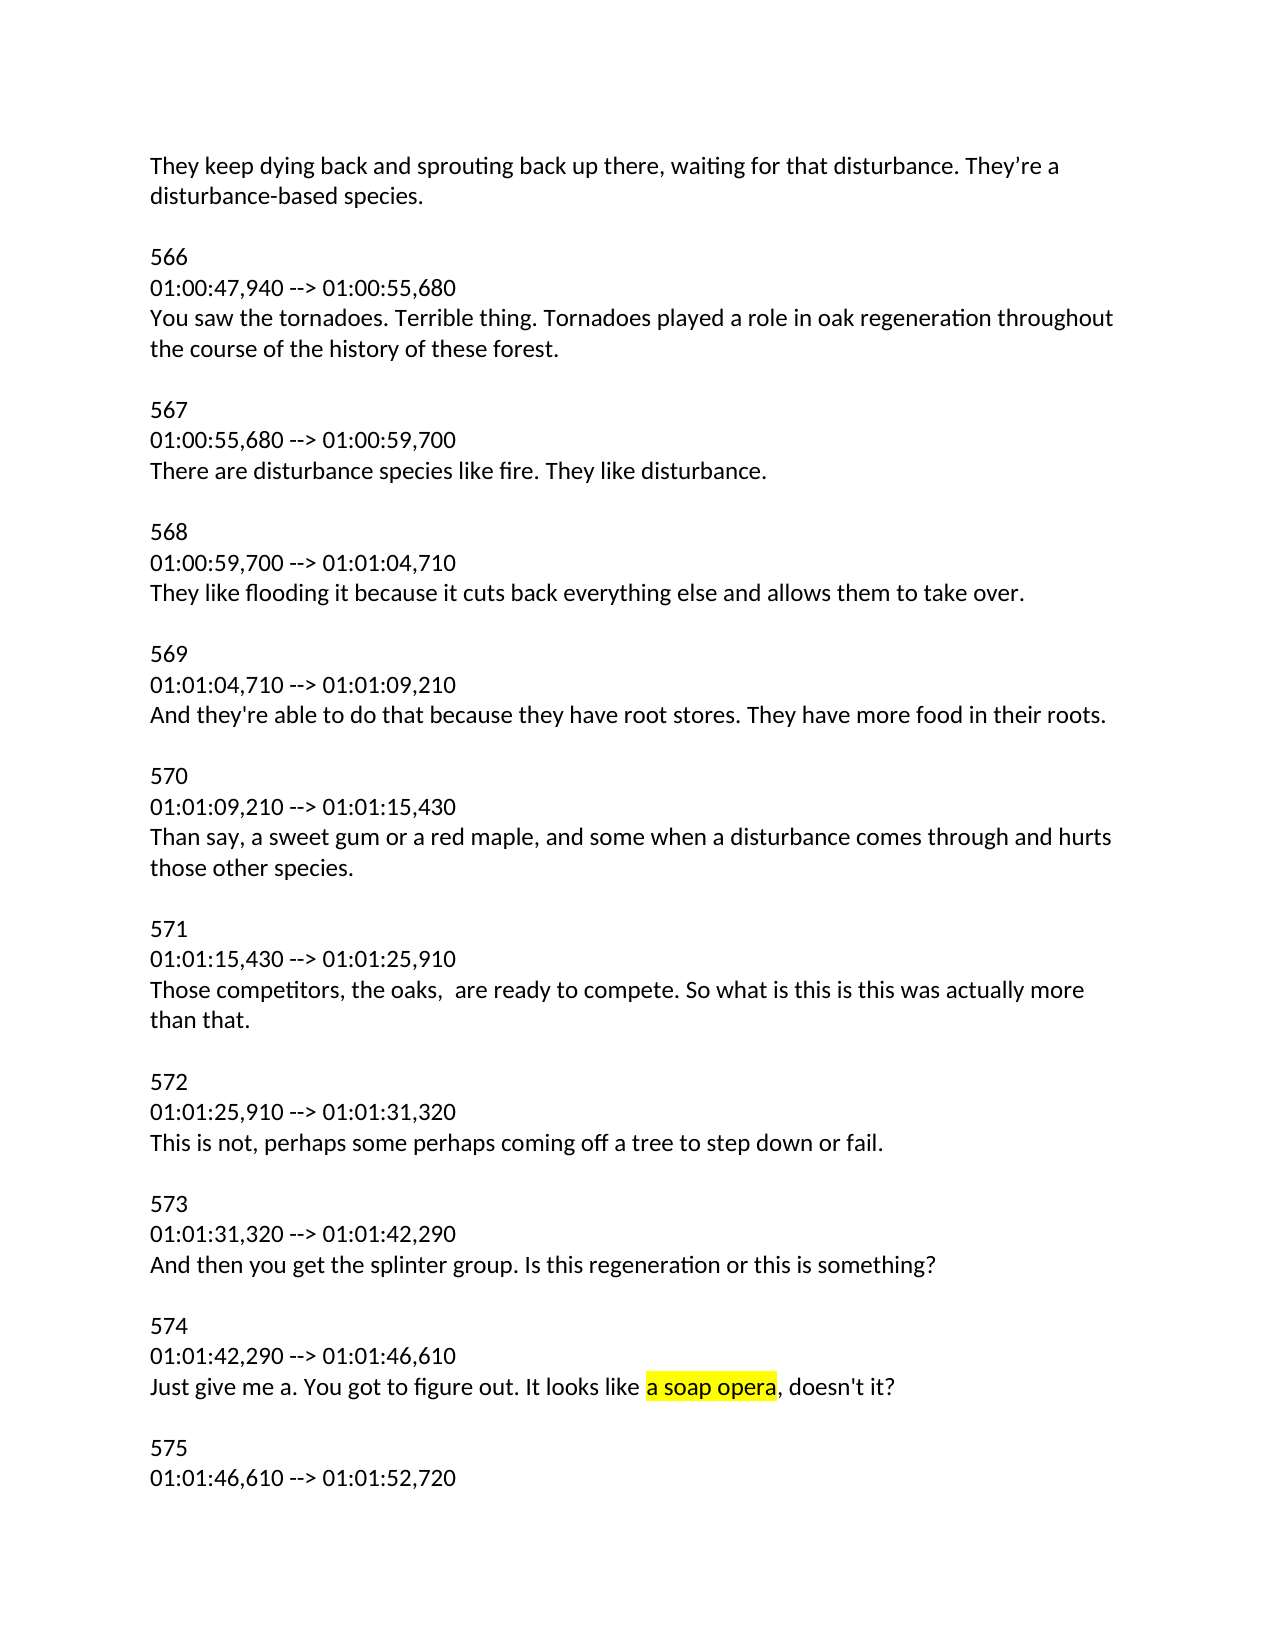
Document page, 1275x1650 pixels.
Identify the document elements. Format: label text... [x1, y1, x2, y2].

text 571 [150, 913, 1125, 943]
text 568 [150, 516, 1125, 547]
text 01:01:25,910 --> 01:01:31,320 [150, 1096, 1125, 1127]
text 01:01:09,210 --> 01:01:15,430 [150, 791, 1125, 821]
text They like flooding it because it cuts back everything else and allows them to take over. [150, 577, 1125, 608]
text Those competitors, the oaks, are ready to compete. So what is this is this was actually more than that. [150, 974, 1125, 1035]
text Just give me a. You got to figure out. It looks like a soap opera, doesn't it? [777, 1371, 1125, 1401]
text 573 [150, 1188, 1125, 1218]
text 574 [150, 1310, 1125, 1340]
text 01:00:59,700 --> 01:01:04,710 [150, 547, 1125, 577]
text 01:01:46,610 --> 01:01:52,720 [150, 1462, 1125, 1493]
text They keep dying back and sprouting back up there, waiting for that disturbance. They’re a disturbance-based species. [150, 150, 1125, 211]
text Just give me a. You got to figure out. It looks like a soap opera, doesn't it? [150, 1371, 646, 1401]
text 01:01:15,430 --> 01:01:25,910 [150, 943, 1125, 974]
text And then you get the splinter group. Is this regeneration or this is something? [150, 1249, 1125, 1279]
text Than say, a sweet gum or a red maple, and some when a disturbance comes through and hurts those other species. [150, 821, 1125, 882]
text 570 [150, 760, 1125, 791]
text 569 [150, 638, 1125, 669]
text There are disturbance species like fire. They like disturbance. [150, 455, 1125, 486]
text 01:00:55,680 --> 01:00:59,700 [150, 425, 1125, 455]
text 572 [150, 1066, 1125, 1096]
text 01:01:42,290 --> 01:01:46,610 [150, 1340, 1125, 1371]
text And they're able to do that because they have root stores. They have more food in their roots. [150, 699, 1125, 730]
text 01:01:04,710 --> 01:01:09,210 [150, 669, 1125, 699]
text This is not, perhaps some perhaps coming off a tree to step down or fail. [150, 1127, 1125, 1157]
text 01:00:47,940 --> 01:00:55,680 [150, 272, 1125, 303]
text You saw the tornadoes. Terrible thing. Tornadoes played a role in oak regeneration throughout the course of the history of these forest. [150, 303, 1125, 364]
text 01:01:31,320 --> 01:01:42,290 [150, 1218, 1125, 1249]
text 575 [150, 1432, 1125, 1462]
text 567 [150, 394, 1125, 425]
text 566 [150, 242, 1125, 272]
